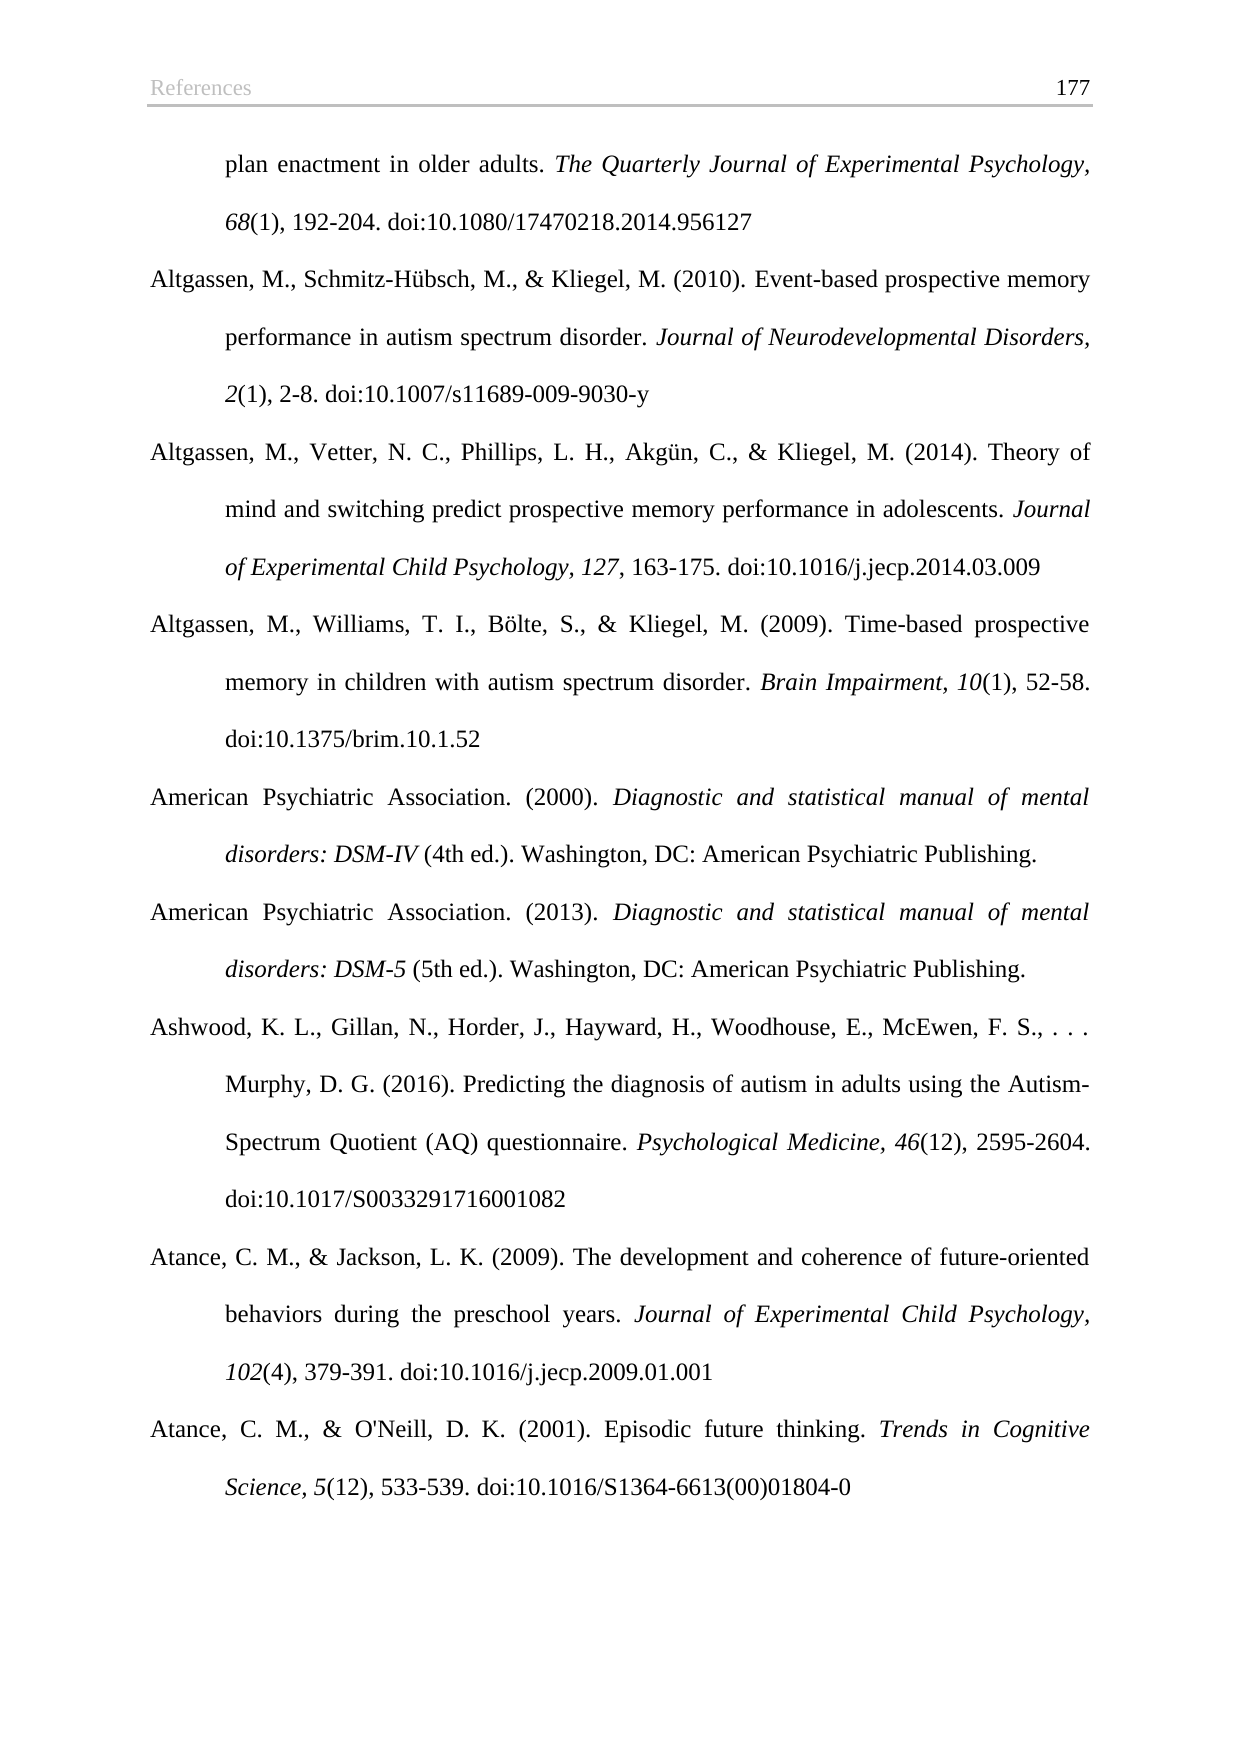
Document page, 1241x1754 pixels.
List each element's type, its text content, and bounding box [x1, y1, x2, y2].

text Ashwood, K. L., Gillan, N., Horder, J., Hayward, H., Woodhouse, E., McEwen, F. S., . . . Murphy, D. G. (2016). Predicting the diagnosis of autism in adults using the Autism- Spectrum Quotient (AQ) questionnaire. Psychological Medicine, 46(12), 2595-2604. doi:10.1017/S0033291716001082 [150, 1012, 1091, 1213]
text Altgassen, M., Williams, T. I., Bölte, S., & Kliegel, M. (2009). Time-based prospective memory in children with autism spectrum disorder. Brain Impairment, 10(1), 52-58. doi:10.1375/brim.10.1.52 [150, 609, 1091, 753]
text American Psychiatric Association. (2000). Diagnostic and statistical manual of mental disorders: DSM-IV (4th ed.). Washington, DC: American Psychiatric Publishing. [150, 782, 1090, 868]
text Altgassen, M., Vetter, N. C., Phillips, L. H., Akgün, C., & Kliegel, M. (2014). Theory of mind and switching predict prospective memory performance in adolescents. Journal of Experimental Child Psychology, 127, 163-175. doi:10.1016/j.jecp.2014.03.009 [150, 437, 1090, 580]
text Altgassen, M., Schmitz-Hübsch, M., & Kliegel, M. (2010). Event-based prospective memory performance in autism spectrum disorder. Journal of Neurodevelopmental Disorders, 2(1), 2-8. doi:10.1007/s11689-009-9030-y [150, 264, 1090, 408]
text American Psychiatric Association. (2013). Diagnostic and statistical manual of mental disorders: DSM-5 (5th ed.). Washington, DC: American Psychiatric Publishing. [150, 897, 1090, 983]
text plan enactment in older adults. The Quarterly Journal of Experimental Psychology, 68(1), 192-204. doi:10.1080/17470218.2014.956127 [225, 149, 1091, 235]
text Atance, C. M., & O'Neill, D. K. (2001). Episodic future thinking. Trends in Cognitive Science, 5(12), 533-539. doi:10.1016/S1364-6613(00)01804-0 [150, 1414, 1091, 1500]
text Atance, C. M., & Jackson, L. K. (2009). The development and coherence of future-oriented behaviors during the preschool years. Journal of Experimental Child Psychology, 102(4), 379-391. doi:10.1016/j.jecp.2009.01.001 [150, 1242, 1091, 1385]
